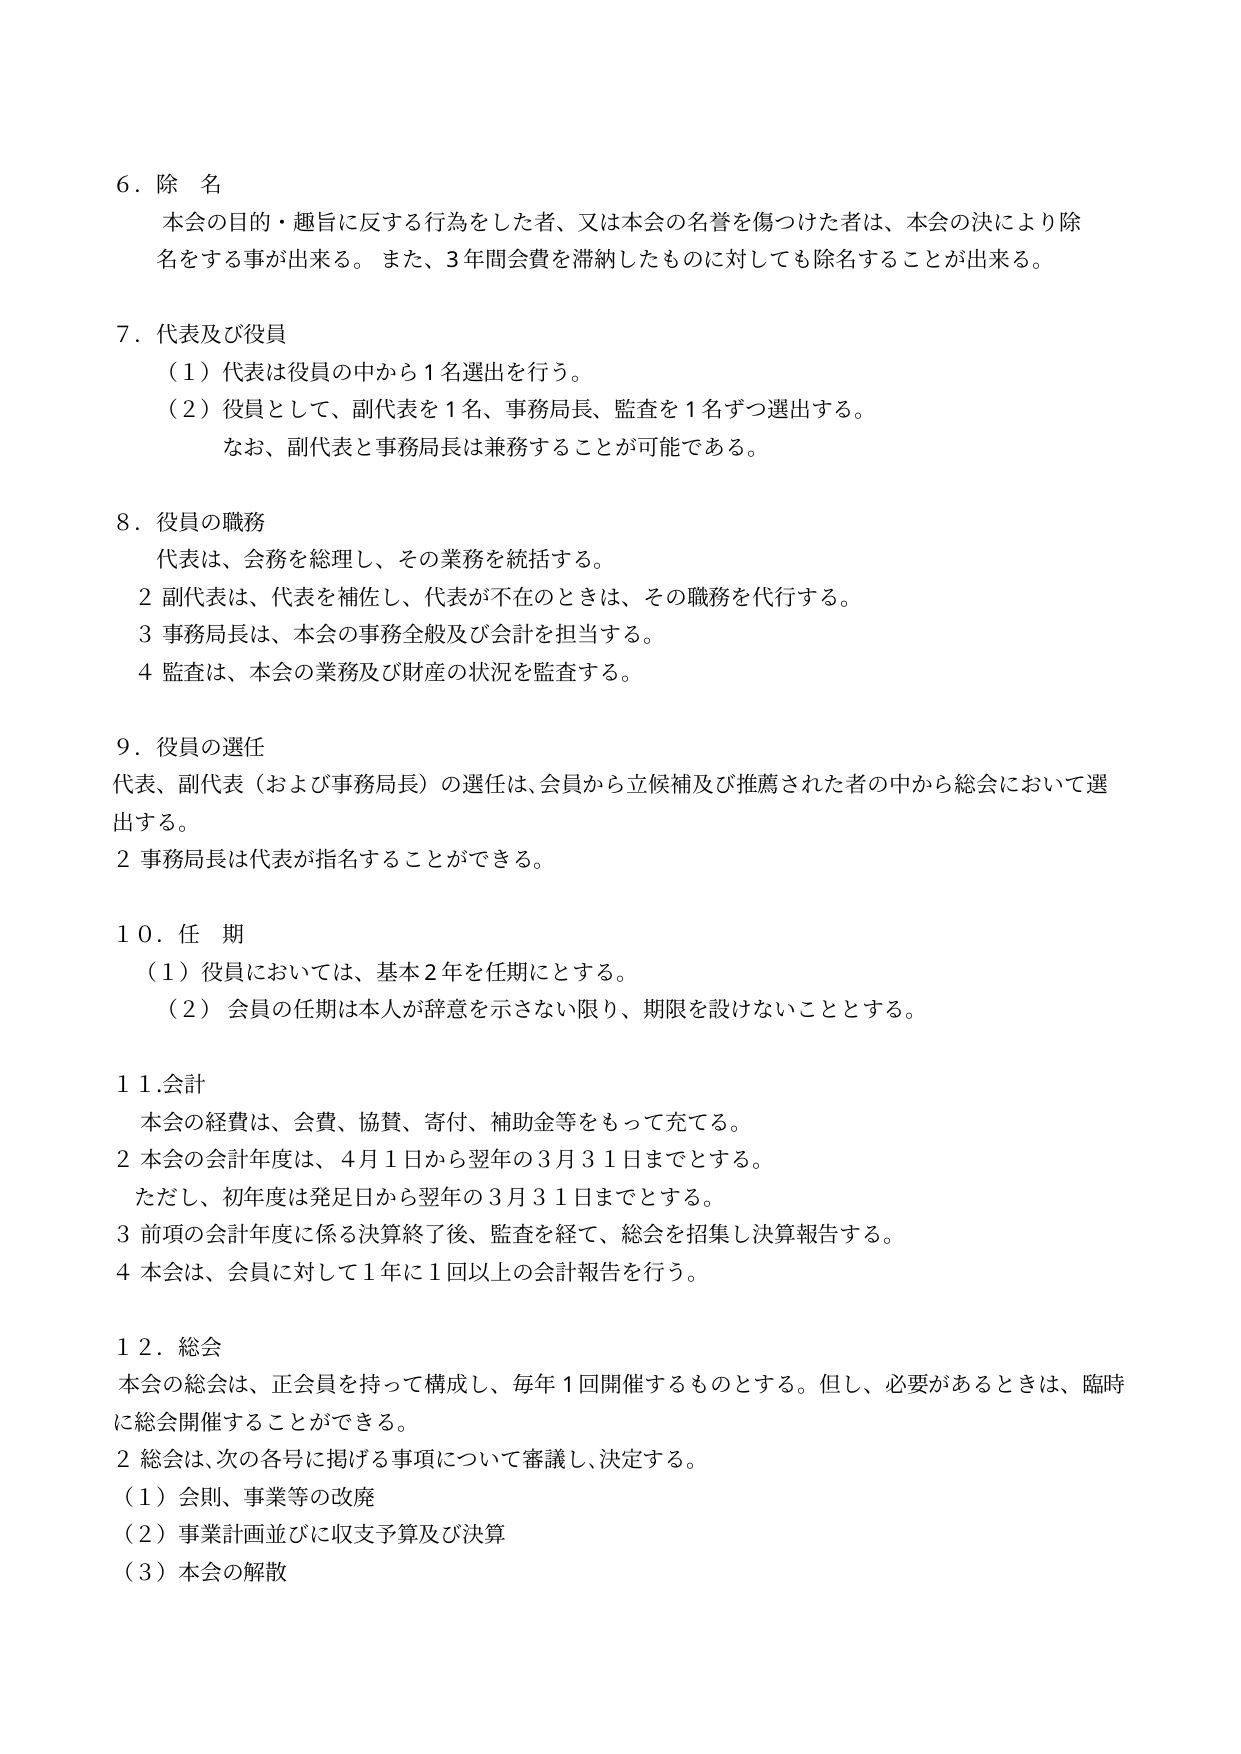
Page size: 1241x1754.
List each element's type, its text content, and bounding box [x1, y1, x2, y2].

text ２ 事務局長は代表が指名することができる。 [112, 839, 1128, 877]
text 本会の経費は、会費、協賛、寄付、補助金等をもって充てる。 [112, 1102, 1128, 1139]
text 出する。 [112, 802, 1128, 839]
text なお、副代表と事務局長は兼務することが可能である。 [112, 427, 1128, 464]
text 本会の総会は、正会員を持って構成し、毎年1回開催するものとする。但し、必要があるときは、臨時に総会開催することができる。 [112, 1364, 1128, 1439]
text ２ 本会の会計年度は、４月１日から翌年の３月３１日までとする。 [112, 1139, 1128, 1177]
text １１.会計 [112, 1064, 1128, 1102]
text 本会の目的・趣旨に反する行為をした者、又は本会の名誉を傷つけた者は、本会の決により除 [112, 202, 1128, 239]
text ４ 本会は、会員に対して１年に１回以上の会計報告を行う。 [112, 1252, 1128, 1289]
text ２ 副代表は、代表を補佐し、代表が不在のときは、その職務を代行する。 [112, 577, 1128, 614]
text １２．総会 [112, 1327, 1128, 1364]
text （２）事業計画並びに収支予算及び決算 [112, 1514, 1128, 1552]
text （２）役員として、副代表を1名、事務局長、監査を1名ずつ選出する。 [112, 389, 1128, 427]
text （１）役員においては、基本2年を任期にとする。 [112, 952, 1128, 989]
text ３ 前項の会計年度に係る決算終了後、監査を経て、総会を招集し決算報告する。 [112, 1214, 1128, 1252]
text 代表は、会務を総理し、その業務を統括する。 [112, 539, 1128, 577]
text （２） 会員の任期は本人が辞意を示さない限り、期限を設けないこととする。 [112, 989, 1128, 1027]
text （３）本会の解散 [112, 1552, 1128, 1589]
text ８．役員の職務 [112, 502, 1128, 539]
text ３ 事務局長は、本会の事務全般及び会計を担当する。 [112, 614, 1128, 652]
text ７．代表及び役員 [112, 314, 1128, 352]
text （１）代表は役員の中から1名選出を行う。 [112, 352, 1128, 389]
text ２ 総会は､次の各号に掲げる事項について審議し､決定する。 [112, 1439, 1128, 1477]
text ４ 監査は、本会の業務及び財産の状況を監査する。 [112, 652, 1128, 689]
text 名をする事が出来る。 また、3年間会費を滞納したものに対しても除名することが出来る。 [112, 239, 1128, 277]
text ただし、初年度は発足日から翌年の３月３１日までとする。 [112, 1177, 1128, 1214]
text （１）会則、事業等の改廃 [112, 1477, 1128, 1514]
text 代表、副代表（および事務局長）の選任は､会員から立候補及び推薦された者の中から総会において選 [112, 764, 1128, 802]
text １０．任 期 [112, 914, 1128, 952]
text ６．除 名 [112, 164, 1128, 202]
text ９．役員の選任 [112, 727, 1128, 764]
